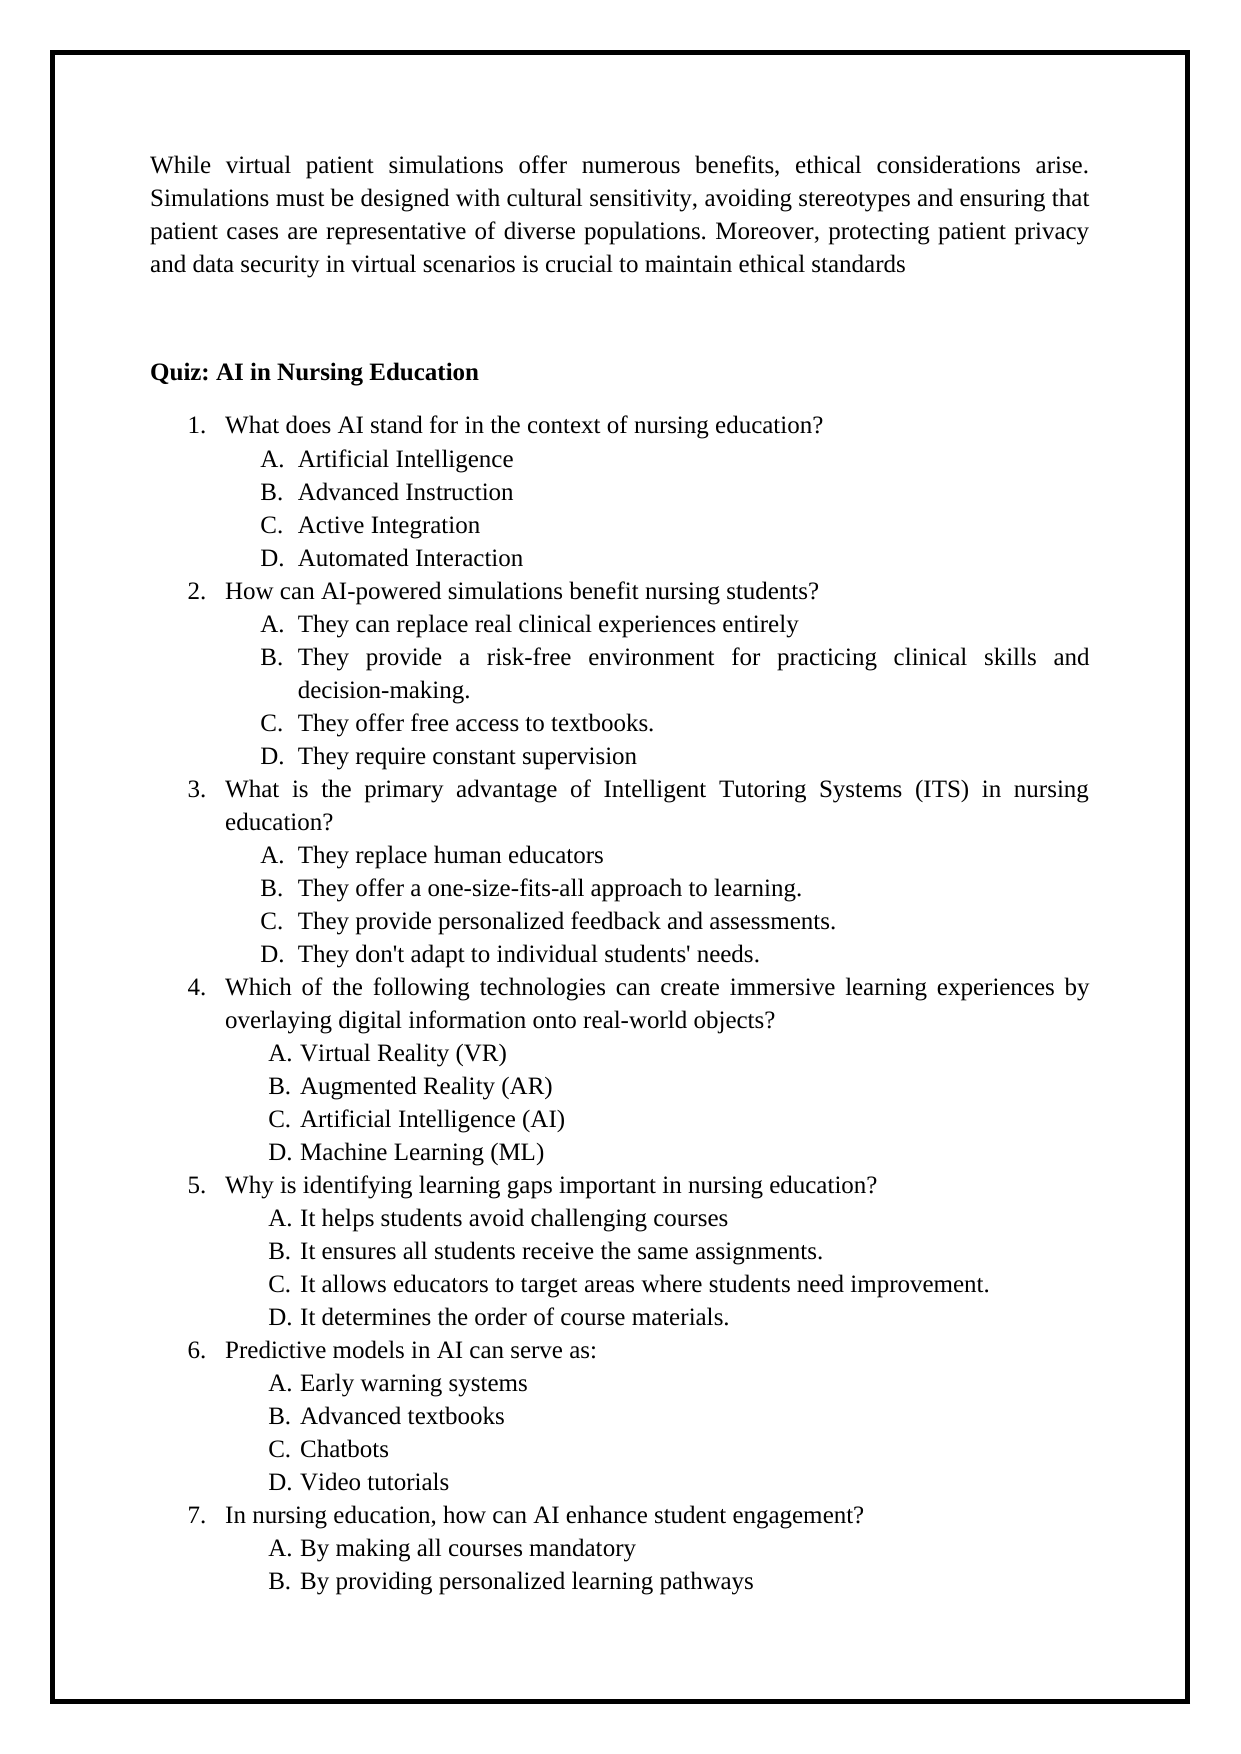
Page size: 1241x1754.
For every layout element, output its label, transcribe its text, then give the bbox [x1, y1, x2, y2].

list They don't adapt to individual students' needs. [260, 939, 1090, 968]
text While virtual patient simulations offer numerous benefits, ethical considerations arise. Simulations must be designed with cultural sensitivity, avoiding stereotypes and ensuring that patient cases are representative of diverse populations. Moreover, protecting patient privacy and data security in virtual scenarios is crucial to maintain ethical standards [150, 150, 1090, 278]
list What is the primary advantage of Intelligent Tutoring Systems (ITS) in nursing education? [187, 774, 1090, 836]
list They offer a one-size-fits-all approach to learning. [260, 873, 1090, 902]
list Chatbots [225, 1434, 1090, 1463]
list Predictive models in AI can serve as: [187, 1335, 1090, 1364]
list Augmented Reality (AR) [224, 1071, 1090, 1100]
list Why is identifying learning gaps important in nursing education? [187, 1170, 1090, 1199]
list Which of the following technologies can create immersive learning experiences by overlaying digital information onto real-world objects? [187, 972, 1090, 1034]
list By providing personalized learning pathways [225, 1566, 1090, 1595]
list It determines the order of course materials. [225, 1302, 1090, 1331]
list Advanced textbooks [225, 1401, 1090, 1430]
list They replace human educators [260, 840, 1090, 869]
list By making all courses mandatory [225, 1533, 1090, 1562]
list How can AI-powered simulations benefit nursing students? [187, 576, 1090, 604]
list Artificial Intelligence (AI) [224, 1104, 1090, 1133]
list Virtual Reality (VR) [224, 1038, 1090, 1067]
list Early warning systems [225, 1368, 1090, 1397]
text Quiz: AI in Nursing Education [150, 357, 1090, 386]
list It helps students avoid challenging courses [225, 1203, 1090, 1232]
list It allows educators to target areas where students need improvement. [225, 1269, 1090, 1298]
list Machine Learning (ML) [224, 1137, 1090, 1166]
list They provide a risk-free environment for practicing clinical skills and decision-making. [260, 642, 1090, 703]
list It ensures all students receive the same assignments. [225, 1236, 1090, 1265]
list In nursing education, how can AI enhance student engagement? [187, 1500, 1090, 1529]
list They can replace real clinical experiences entirely [260, 609, 1090, 637]
list Automated Interaction [260, 543, 1090, 571]
list They offer free access to textbooks. [260, 708, 1090, 737]
list They require constant supervision [260, 741, 1090, 769]
list They provide personalized feedback and assessments. [260, 906, 1090, 935]
list Active Integration [260, 510, 1090, 538]
list Video tutorials [225, 1467, 1090, 1496]
list What does AI stand for in the context of nursing education? [187, 411, 1090, 439]
list Artificial Intelligence [260, 444, 1090, 472]
list Advanced Instruction [260, 477, 1090, 505]
